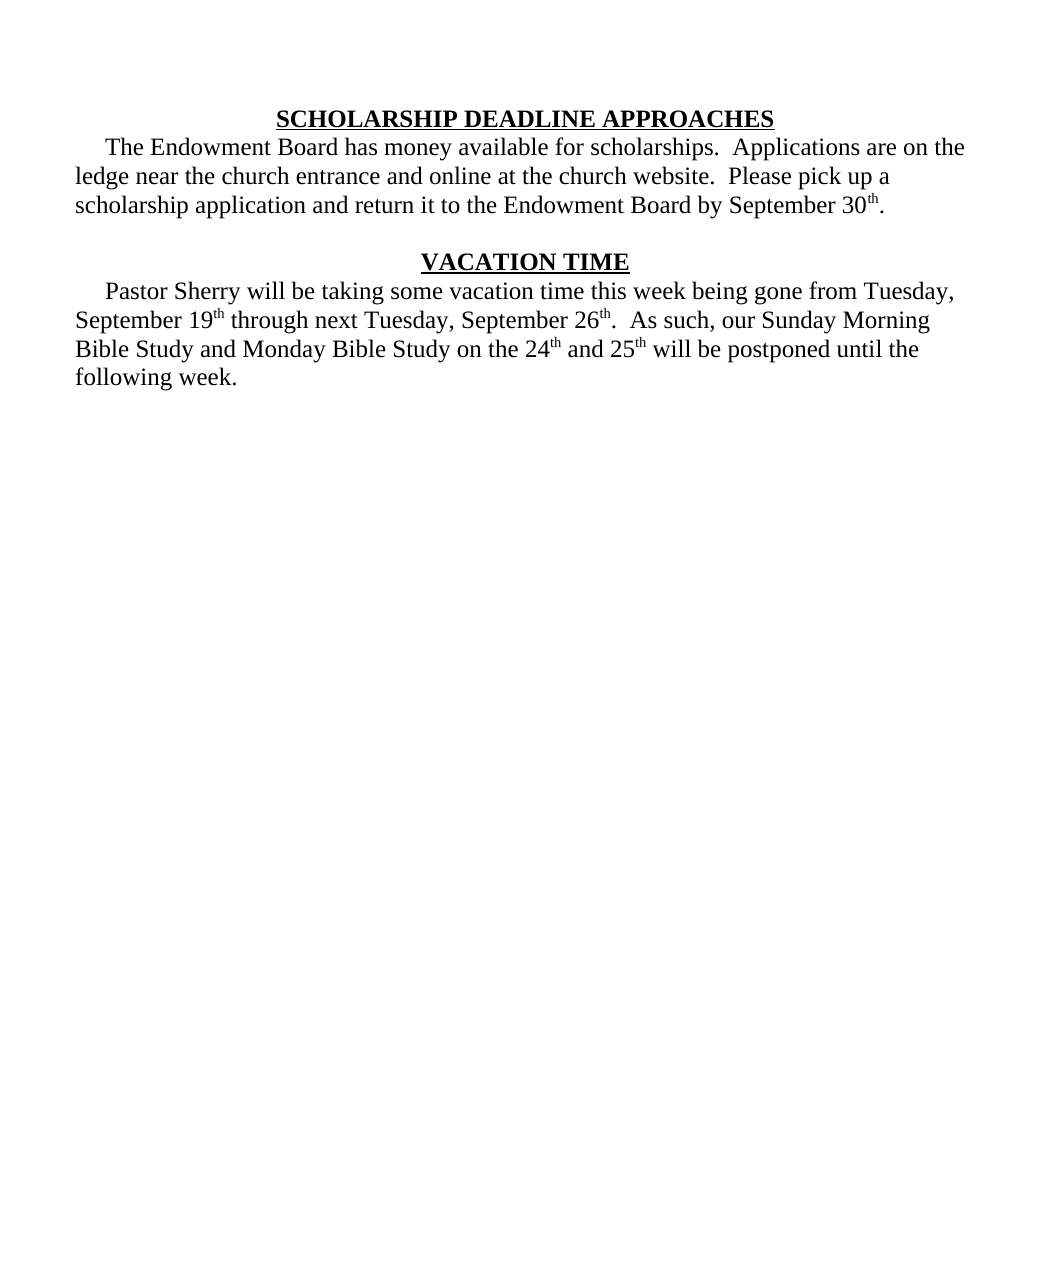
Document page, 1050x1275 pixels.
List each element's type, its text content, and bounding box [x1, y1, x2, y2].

text Pastor Sherry will be taking some vacation time this week being gone from Tuesday, September 19th through next Tuesday, September 26th. As such, our Sunday Morning Bible Study and Monday Bible Study on the 24th and 25th will be postponed until the following week. [75, 276, 975, 391]
text VACATION TIME [75, 247, 975, 276]
text The Endowment Board has money available for scholarships. Applications are on the ledge near the church entrance and online at the church website. Please pick up a scholarship application and return it to the Endowment Board by September 30th. [75, 132, 975, 219]
text SCHOLARSHIP DEADLINE APPROACHES [75, 104, 975, 132]
